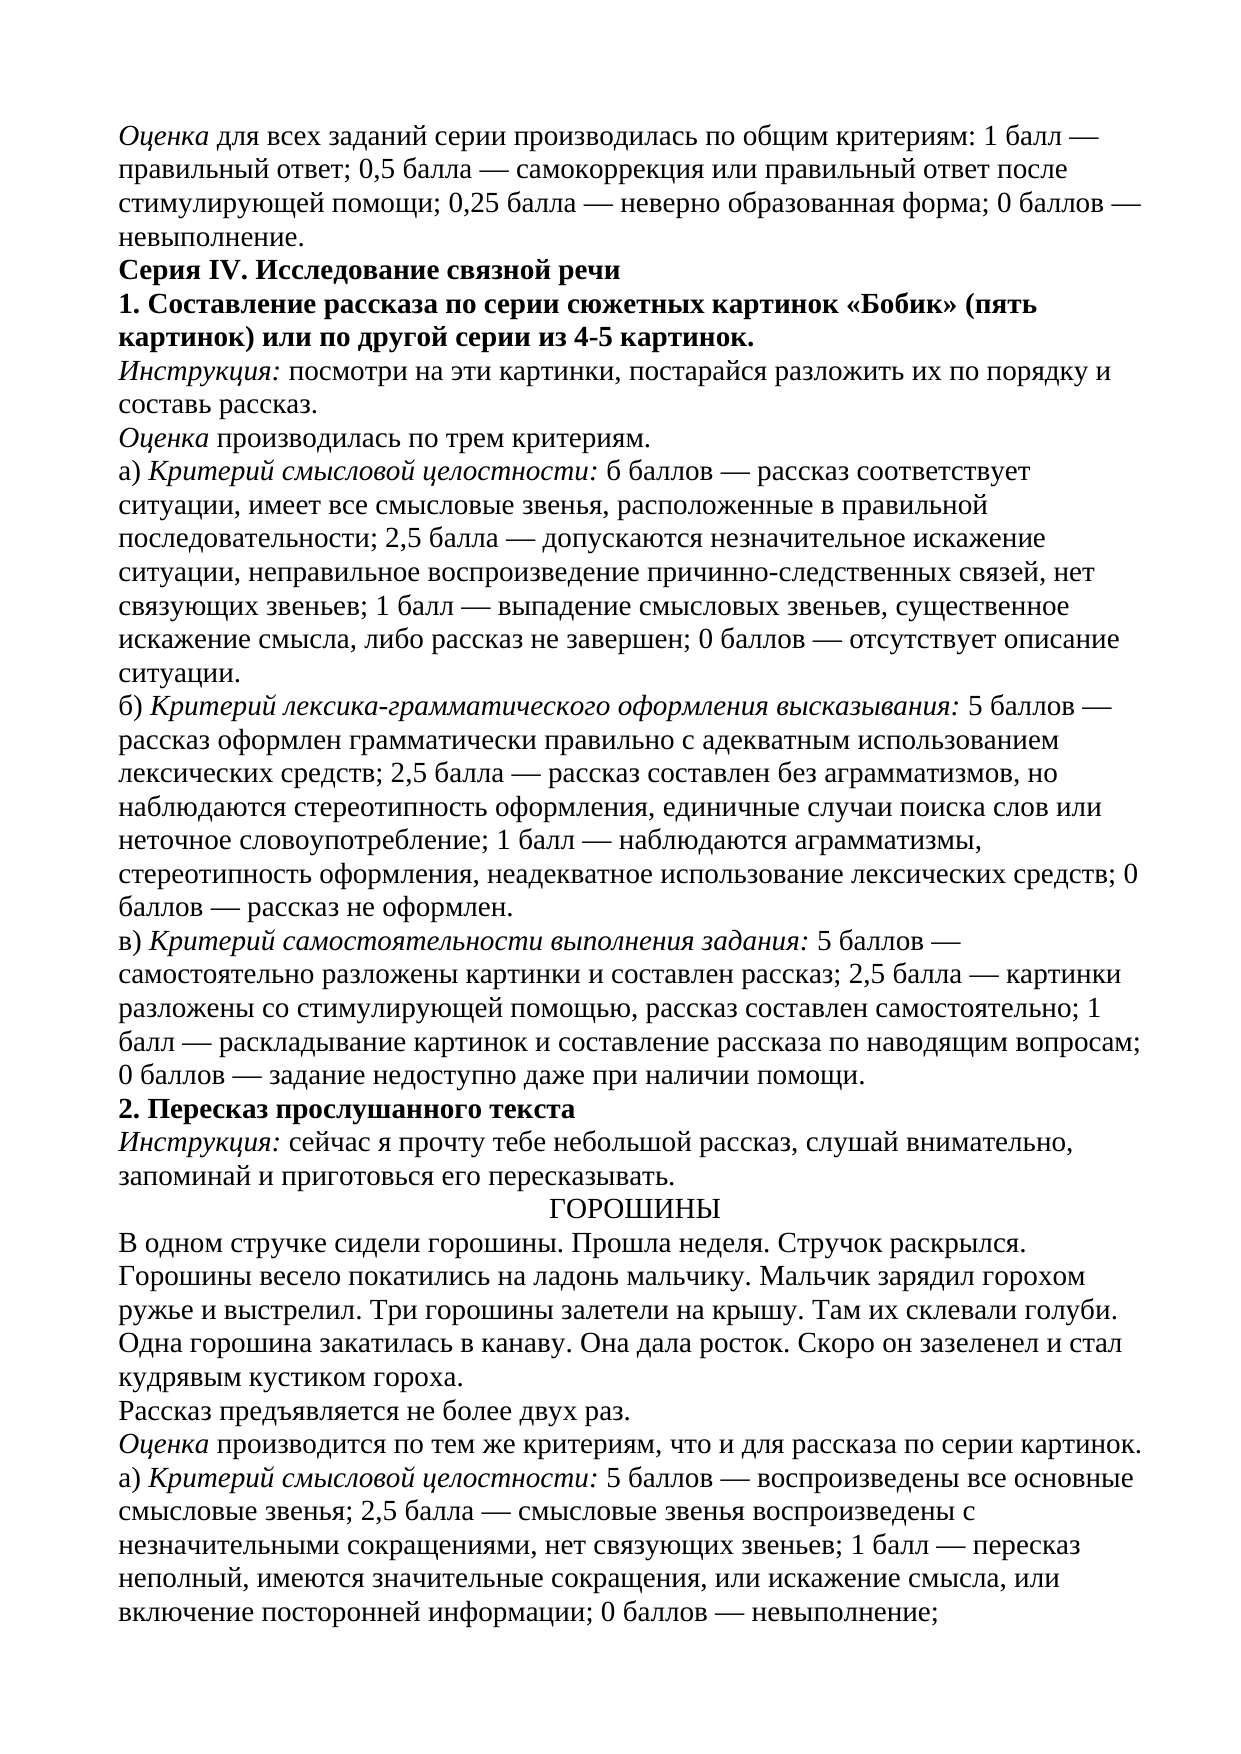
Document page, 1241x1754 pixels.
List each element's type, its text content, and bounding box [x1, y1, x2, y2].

text Рассказ предъявляется не более двух раз. [118, 1393, 1152, 1426]
text а) Критерий смысловой целостности: б баллов — рассказ соответствует ситуации, имеет все смысловые звенья, расположенные в правильной последовательности; 2,5 балла — допускаются незначительное искажение ситуации, неправильное воспроизведение причинно-следственных связей, нет связующих звеньев; 1 балл — выпадение смысловых звеньев, существенное искажение смысла, либо рассказ не завершен; 0 баллов — отсутствует описание ситуации. [118, 453, 1152, 688]
text Оценка для всех заданий серии производилась по общим критериям: 1 балл — правильный ответ; 0,5 балла — самокоррекция или правильный ответ после стимулирующей помощи; 0,25 балла — неверно образованная форма; 0 баллов — невыполнение. [118, 118, 1152, 252]
text Серия IV. Исследование связной речи [118, 252, 1152, 286]
text 1. Составление рассказа по серии сюжетных картинок «Бобик» (пять картинок) или по другой серии из 4-5 картинок. [118, 286, 1152, 353]
text ГОРОШИНЫ [118, 1191, 1152, 1225]
text Оценка производилась по трем критериям. [118, 420, 1152, 453]
text Инструкция: сейчас я прочту тебе небольшой рассказ, слушай внимательно, запоминай и приготовься его пересказывать. [118, 1124, 1152, 1191]
text а) Критерий смысловой целостности: 5 баллов — воспроизведены все основные смысловые звенья; 2,5 балла — смысловые звенья воспроизведены с незначительными сокращениями, нет связующих звеньев; 1 балл — пересказ неполный, имеются значительные сокращения, или искажение смысла, или включение посторонней информации; 0 баллов — невыполнение; [118, 1460, 1152, 1627]
text Оценка производится по тем же критериям, что и для рассказа по серии картинок. [118, 1426, 1152, 1460]
text Инструкция: посмотри на эти картинки, постарайся разложить их по порядку и составь рассказ. [118, 353, 1152, 420]
text 2. Пересказ прослушанного текста [118, 1091, 1152, 1124]
text в) Критерий самостоятельности выполнения задания: 5 баллов — самостоятельно разложены картинки и составлен рассказ; 2,5 балла — картинки разложены со стимулирующей помощью, рассказ составлен самостоятельно; 1 балл — раскладывание картинок и составление рассказа по наводящим вопросам; 0 баллов — задание недоступно даже при наличии помощи. [118, 923, 1152, 1091]
text В одном стручке сидели горошины. Прошла неделя. Стручок раскрылся. Горошины весело покатились на ладонь мальчику. Мальчик зарядил горохом ружье и выстрелил. Три горошины залетели на крышу. Там их склевали голуби. Одна горошина закатилась в канаву. Она дала росток. Скоро он зазеленел и стал кудрявым кустиком гороха. [118, 1225, 1152, 1393]
text б) Критерий лексика-грамматического оформления высказывания: 5 баллов — рассказ оформлен грамматически правильно с адекватным использованием лексических средств; 2,5 балла — рассказ составлен без аграмматизмов, но наблюдаются стереотипность оформления, единичные случаи поиска слов или неточное словоупотребление; 1 балл — наблюдаются аграмматизмы, стереотипность оформления, неадекватное использование лексических средств; 0 баллов — рассказ не оформлен. [118, 688, 1152, 923]
